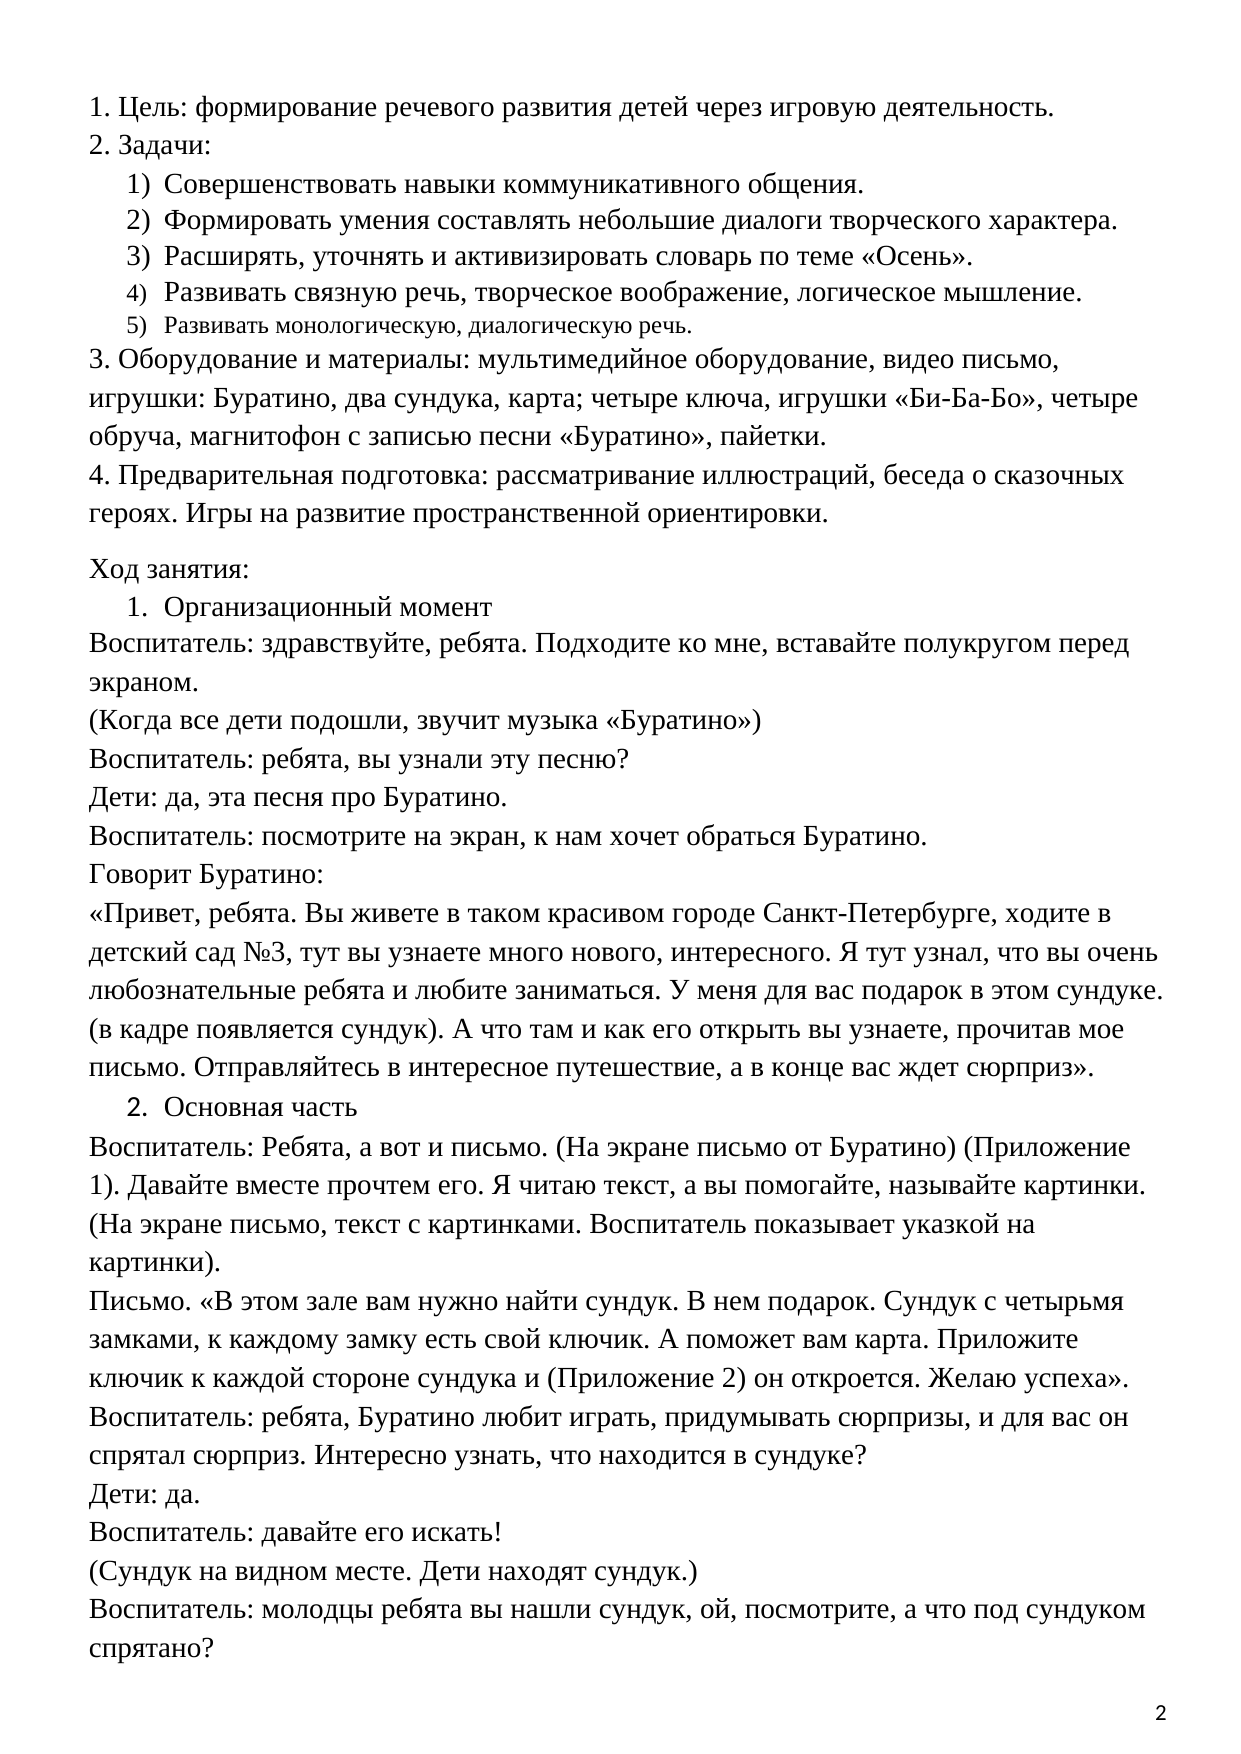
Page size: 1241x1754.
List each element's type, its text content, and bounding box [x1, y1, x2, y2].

text Воспитатель: здравствуйте, ребята. Подходите ко мне, вставайте полукругом перед экраном. [89, 625, 1167, 697]
text (Когда все дети подошли, звучит музыка «Буратино») [89, 702, 1167, 736]
text Воспитатель: Ребята, a вот и письмо. (На экране письмо от Буратино) (Приложение 1). Давайте вместе прочтем его. Я читаю текст, а вы помогайте, называйте картинки. [89, 1129, 1167, 1201]
list Организационный момент [126, 589, 1167, 623]
text Воспитатель: посмотрите на экран, к нам хочет обраться Буратино. [89, 818, 1167, 852]
text 3. Оборудование и материалы: мультимедийное оборудование, видео письмо, игрушки: Буратино, два сундука, карта; четыре ключа, игрушки «Би-Ба-Бо», четыре обруча, магнитофон с записью песни «Буратино», пайетки. [89, 341, 1167, 452]
list Основная часть [126, 1088, 1167, 1123]
text Говорит Буратино: [89, 857, 1167, 890]
text «Привет, ребята. Вы живете в таком красивом городе Санкт-Петербурге, ходите в детский сад №3, тут вы узнаете много нового, интересного. Я тут узнал, что вы очень любознательные ребята и любите заниматься. У меня для вас подарок в этом сундуке. (в кадре появляется сундук). А что там и как его открыть вы узнаете, прочитав мое письмо. Отправляйтесь в интересное путешествие, а в конце вас ждет сюрприз». [89, 895, 1167, 1083]
text Воспитатель: ребята, Буратино любит играть, придумывать сюрпризы, и для вас он спрятал сюрприз. Интересно узнать, что находится в сундуке? [89, 1399, 1167, 1471]
text 1. Цель: формирование речевого развития детей через игровую деятельность. [89, 89, 1167, 122]
list Расширять, уточнять и активизировать словарь по теме «Осень». [126, 238, 1167, 272]
list Развивать связную речь, творческое воображение, логическое мышление. [126, 274, 1167, 308]
text Воспитатель: ребята, вы узнали эту песню? [89, 741, 1167, 774]
text Воспитатель: молодцы ребята вы нашли сундук, ой, посмотрите, а что под сундуком спрятано? [89, 1591, 1167, 1663]
text (Сундук на видном месте. Дети находят сундук.) [89, 1553, 1167, 1586]
list Формировать умения составлять небольшие диалоги творческого характера. [126, 202, 1167, 235]
text Ход занятия: [89, 551, 1167, 584]
text Воспитатель: давайте его искать! [89, 1514, 1167, 1548]
text Дети: да. [89, 1476, 1167, 1509]
list Совершенствовать навыки коммуникативного общения. [126, 166, 1167, 199]
text Дети: да, эта песня про Буратино. [89, 779, 1167, 813]
list 4. Предварительная подготовка: рассматривание иллюстраций, беседа о сказочных героях. Игры на развитие пространственной ориентировки. [89, 457, 1167, 529]
text Письмо. «В этом зале вам нужно найти сундук. В нем подарок. Сундук с четырьмя замками, к каждому замку есть свой ключик. А поможет вам карта. Приложите ключик к каждой стороне сундука и (Приложение 2) он откроется. Желаю успеха». [89, 1283, 1167, 1394]
list Развивать монологическую, диалогическую речь. [126, 310, 1167, 339]
text (На экране письмо, текст с картинками. Воспитатель показывает указкой на картинки). [89, 1206, 1167, 1278]
text 2. Задачи: [89, 127, 1167, 161]
